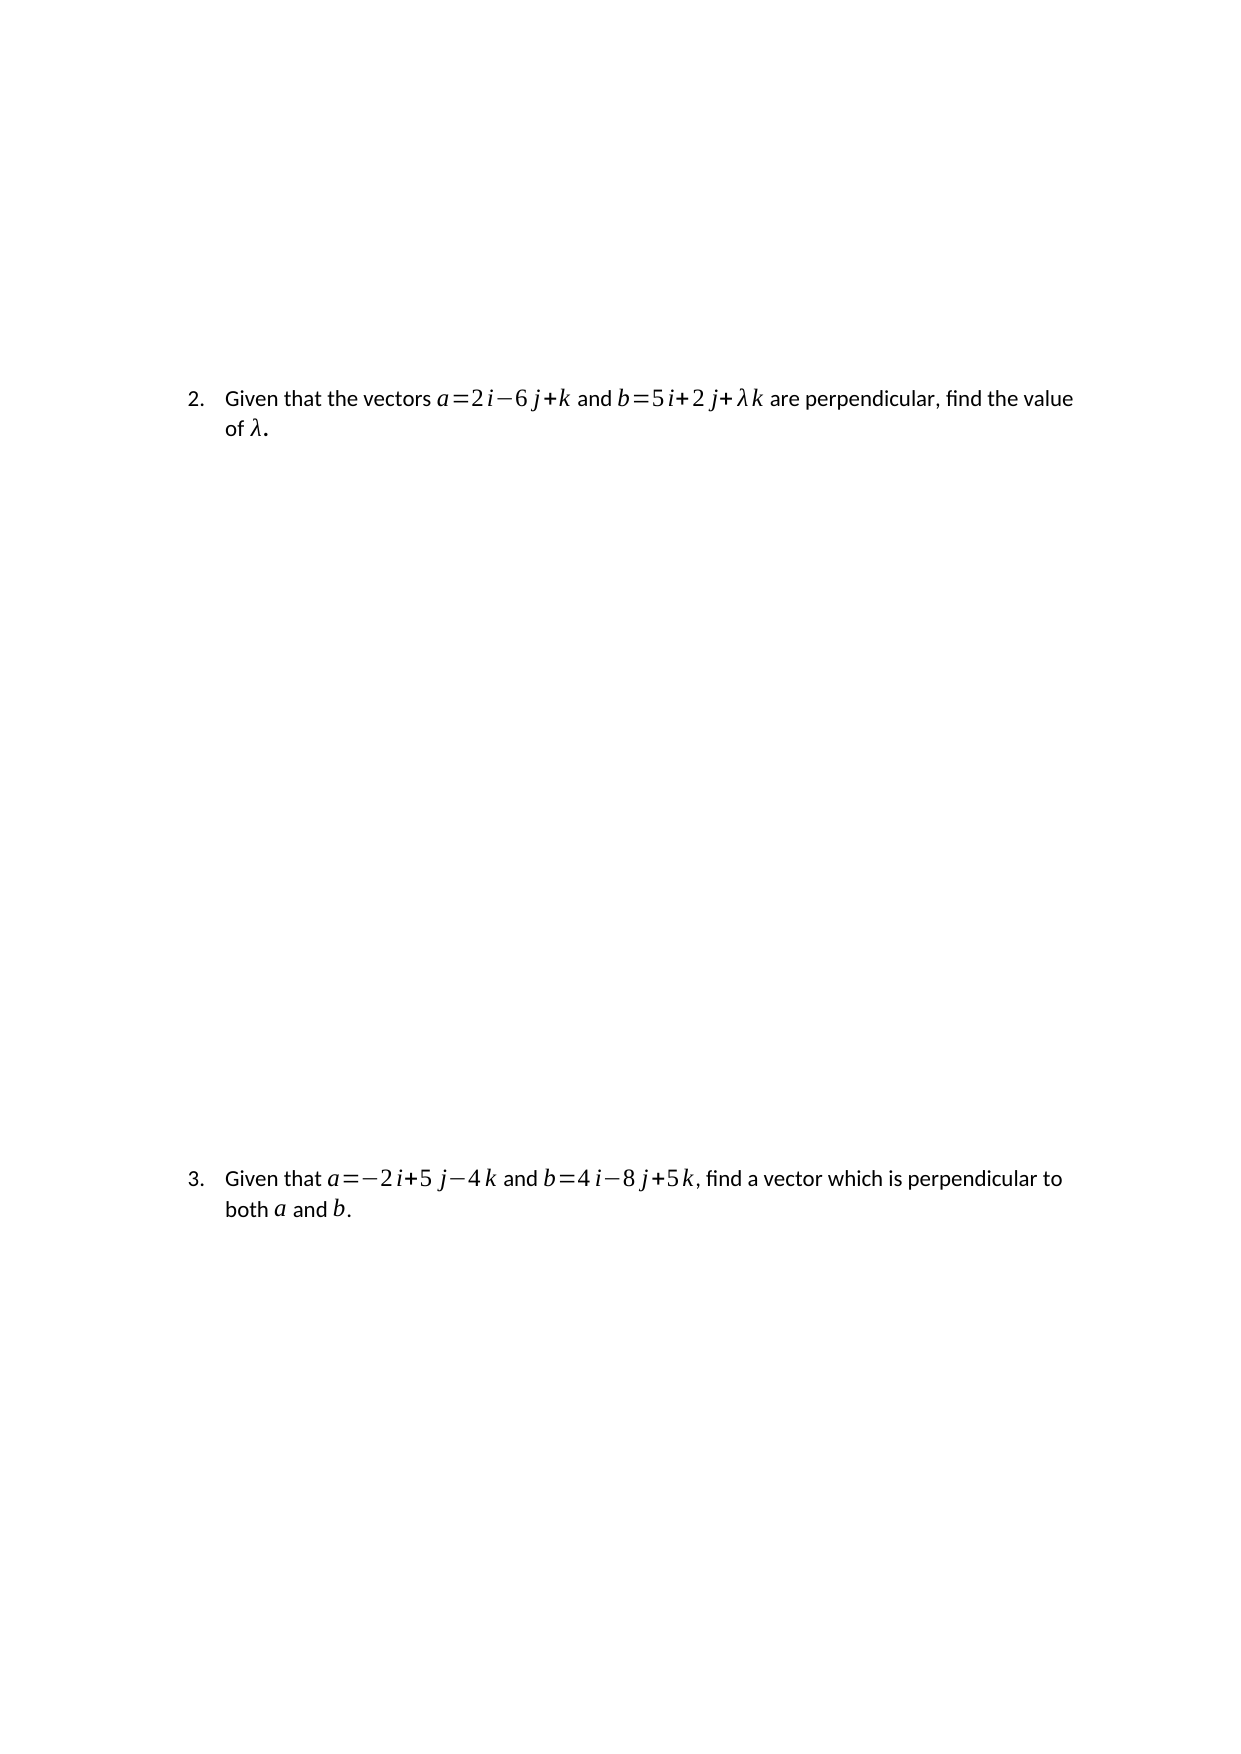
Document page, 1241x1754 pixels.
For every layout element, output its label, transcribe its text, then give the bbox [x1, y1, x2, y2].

list Given that the vectors and are perpendicular, find the value of . [187, 384, 1090, 443]
list Given that and , find a vector which is perpendicular to both and . [187, 1164, 1090, 1223]
